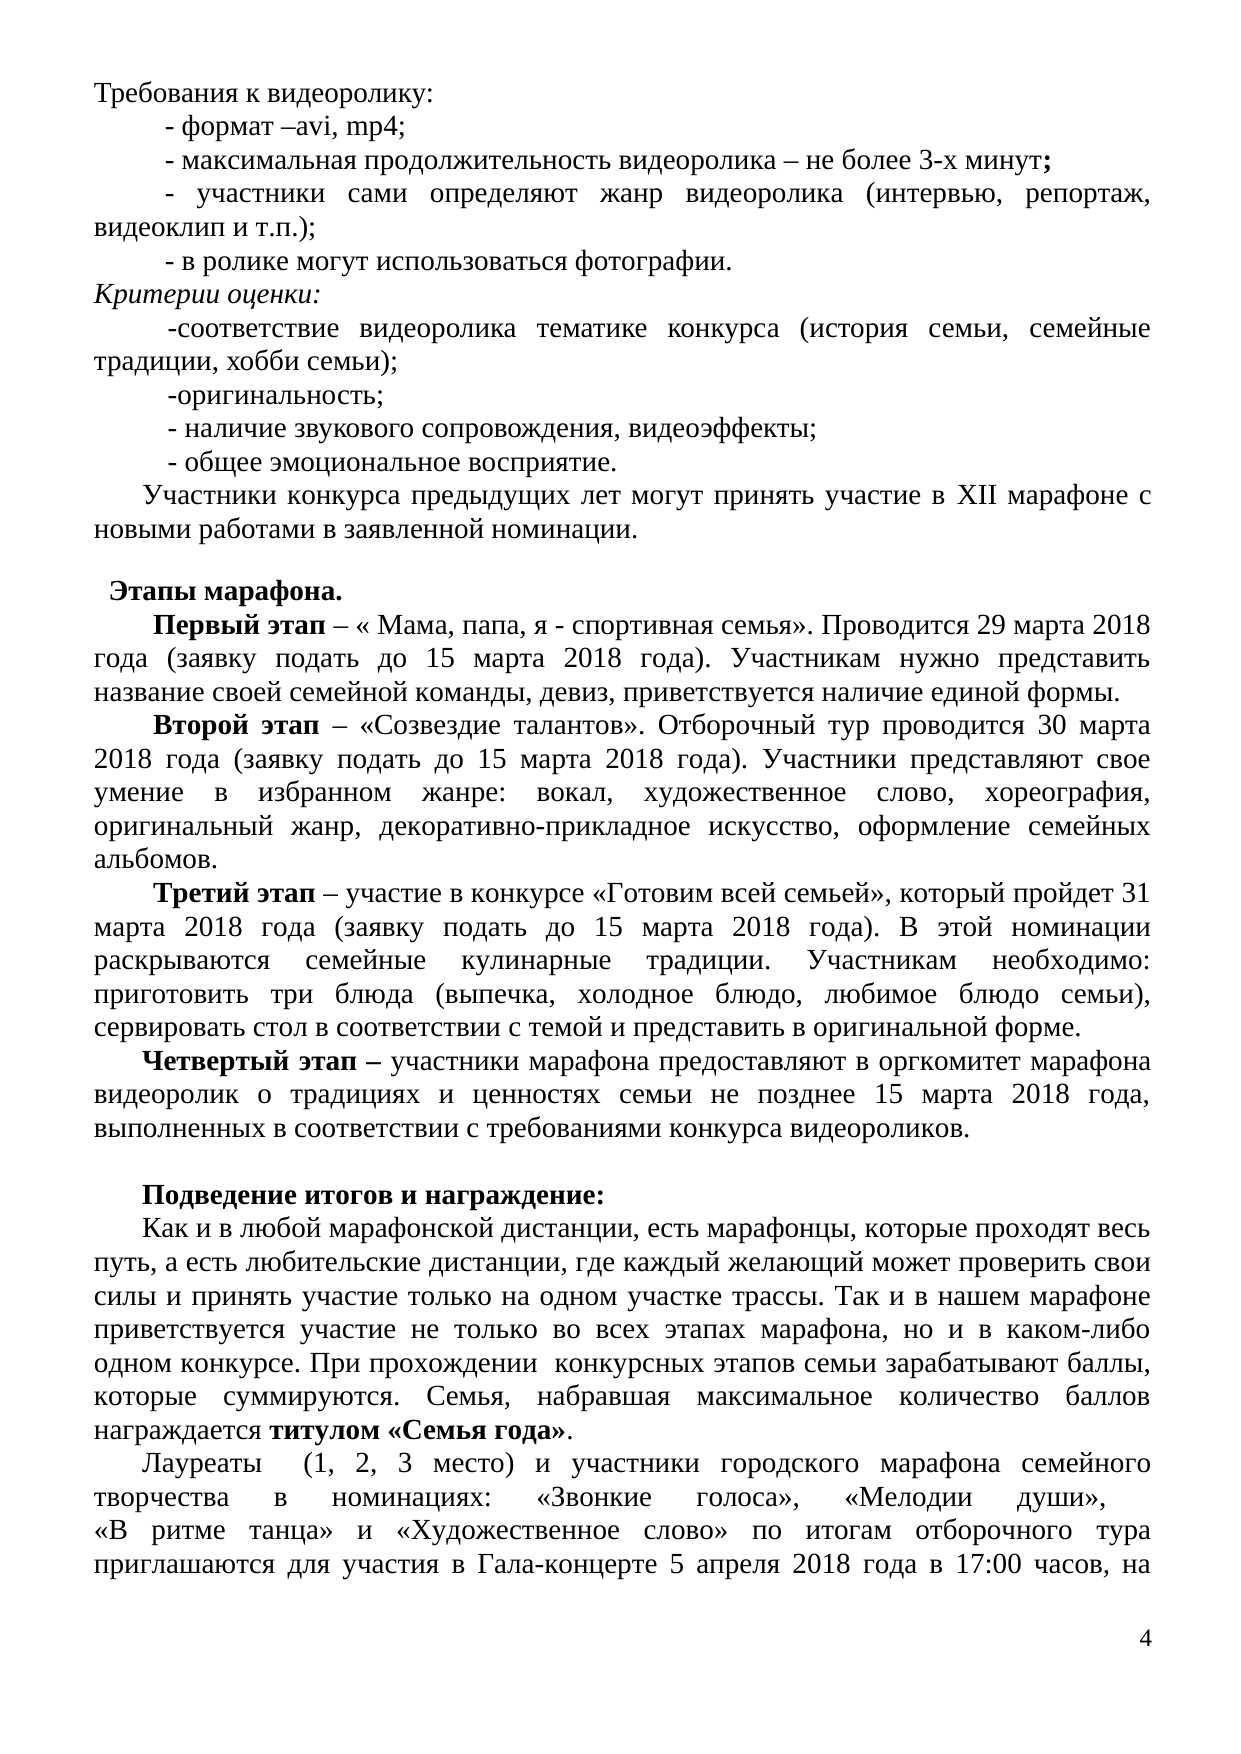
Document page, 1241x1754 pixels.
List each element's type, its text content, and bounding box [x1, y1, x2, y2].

text -соответствие видеоролика тематике конкурса (история семьи, семейные традиции, хобби семьи); [94, 310, 1152, 377]
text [94, 1445, 1152, 1579]
text Третий этап – участие в конкурсе «Готовим всей семьей», который пройдет 31 марта 2018 года (заявку подать до 15 марта 2018 года). В этой номинации раскрываются семейные кулинарные традиции. Участникам необходимо: приготовить три блюда (выпечка, холодное блюдо, любимое блюдо семьи), сервировать стол в соответствии с темой и представить в оригинальной форме. [94, 875, 1152, 1043]
text - наличие звукового сопровождения, видеоэффекты; [94, 410, 1152, 444]
text Этапы марафона. [94, 573, 1152, 607]
text Подведение итогов и награждение: [94, 1177, 1152, 1211]
text - формат –avi, mp4; [94, 108, 1152, 142]
text Участники конкурса предыдущих лет могут принять участие в XII марафоне с новыми работами в заявленной номинации. [94, 477, 1152, 544]
text Критерии оценки: [94, 276, 1152, 310]
text Четвертый этап – участники марафона предоставляют в оргкомитет марафона видеоролик о традициях и ценностях семьи не позднее 15 марта 2018 года, выполненных в соответствии с требованиями конкурса видеороликов. [94, 1043, 1152, 1143]
text - максимальная продолжительность видеоролика – не более 3-х минут; [94, 142, 1152, 176]
text Второй этап – «Созвездие талантов». Отборочный тур проводится 30 марта 2018 года (заявку подать до 15 марта 2018 года). Участники представляют свое умение в избранном жанре: вокал, художественное слово, хореография, оригинальный жанр, декоративно-прикладное искусство, оформление семейных альбомов. [94, 707, 1152, 875]
text - участники сами определяют жанр видеоролика (интервью, репортаж, видеоклип и т.п.); [94, 176, 1152, 243]
text -оригинальность; [94, 377, 1152, 410]
text Требования к видеоролику: [94, 75, 1152, 108]
text - общее эмоциональное восприятие. [94, 444, 1152, 477]
text - в ролике могут использоваться фотографии. [94, 243, 1152, 276]
text Первый этап – « Мама, папа, я - спортивная семья». Проводится 29 марта 2018 года (заявку подать до 15 марта 2018 года). Участникам нужно представить название своей семейной команды, девиз, приветствуется наличие единой формы. [94, 607, 1152, 707]
text Как и в любой марафонской дистанции, есть марафонцы, которые проходят весь путь, а есть любительские дистанции, где каждый желающий может проверить свои силы и принять участие только на одном участке трассы. Так и в нашем марафоне приветствуется участие не только во всех этапах марафона, но и в каком-либо одном конкурсе. При прохождении конкурсных этапов семьи зарабатывают баллы, которые суммируются. Семья, набравшая максимальное количество баллов награждается титулом «Семья года». [94, 1211, 1152, 1445]
